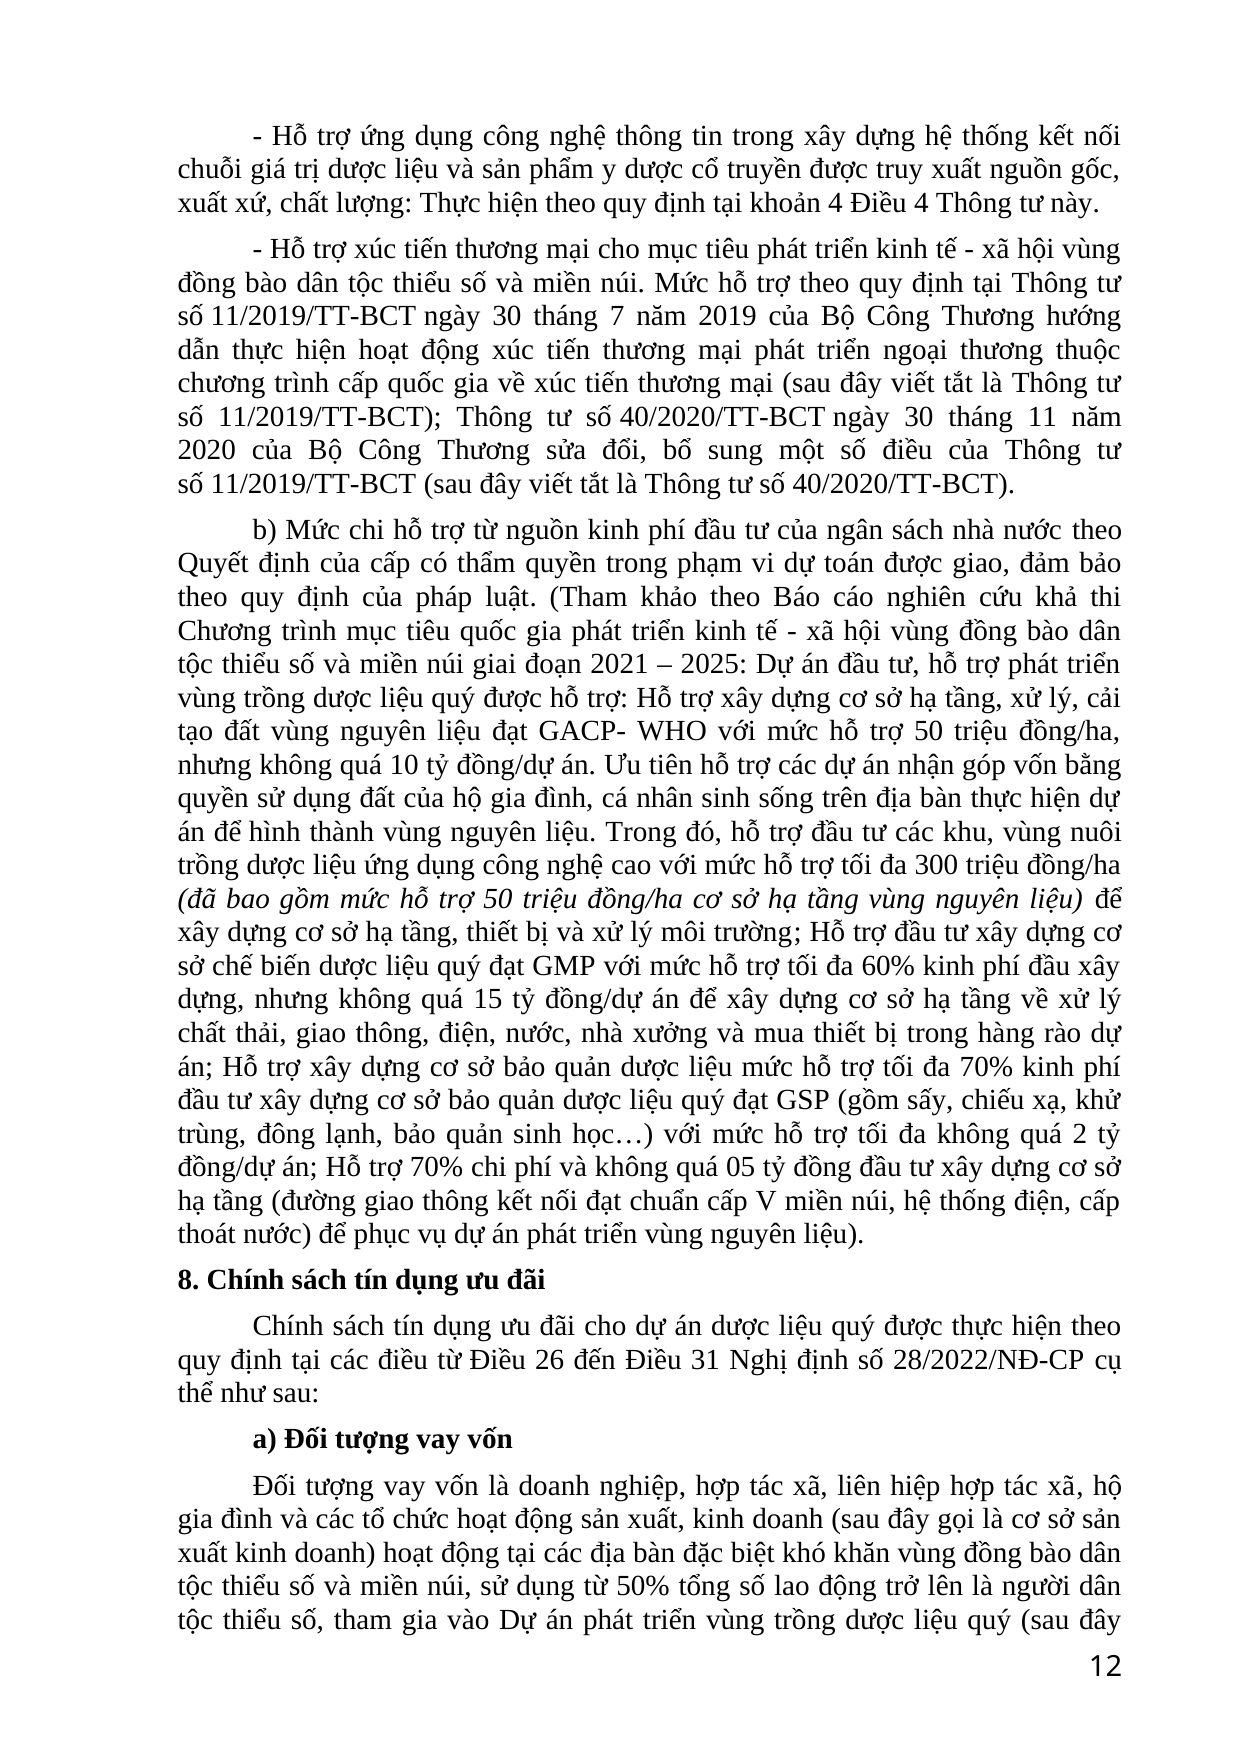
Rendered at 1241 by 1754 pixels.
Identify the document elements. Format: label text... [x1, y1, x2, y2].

text 8. Chính sách tín dụng ưu đãi [177, 1262, 1122, 1296]
text Chính sách tín dụng ưu đãi cho dự án dược liệu quý được thực hiện theo quy định tại các điều từ Điều 26 đến Điều 31 Nghị định số 28/2022/NĐ-CP cụ thể như sau: [177, 1308, 1122, 1409]
text b) Mức chi hỗ trợ từ nguồn kinh phí đầu tư của ngân sách nhà nước theo Quyết định của cấp có thẩm quyền trong phạm vi dự toán được giao, đảm bảo theo quy định của pháp luật. (Tham khảo theo Báo cáo nghiên cứu khả thi Chương trình mục tiêu quốc gia phát triển kinh tế - xã hội vùng đồng bào dân tộc thiểu số và miền núi giai đoạn 2021 – 2025: Dự án đầu tư, hỗ trợ phát triển vùng trồng dược liệu quý được hỗ trợ: Hỗ trợ xây dựng cơ sở hạ tầng, xử lý, cải tạo đất vùng nguyên liệu đạt GACP- WHO với mức hỗ trợ 50 triệu đồng/ha, nhưng không quá 10 tỷ đồng/dự án. Ưu tiên hỗ trợ các dự án nhận góp vốn bằng quyền sử dụng đất của hộ gia đình, cá nhân sinh sống trên địa bàn thực hiện dự án để hình thành vùng nguyên liệu. Trong đó, hỗ trợ đầu tư các khu, vùng nuôi trồng dược liệu ứng dụng công nghệ cao với mức hỗ trợ tối đa 300 triệu đồng/ha (đã bao gồm mức hỗ trợ 50 triệu đồng/ha cơ sở hạ tầng vùng nguyên liệu) để xây dựng cơ sở hạ tầng, thiết bị và xử lý môi trường; Hỗ trợ đầu tư xây dựng cơ sở chế biến dược liệu quý đạt GMP với mức hỗ trợ tối đa 60% kinh phí đầu xây dựng, nhưng không quá 15 tỷ đồng/dự án để xây dựng cơ sở hạ tầng về xử lý chất thải, giao thông, điện, nước, nhà xưởng và mua thiết bị trong hàng rào dự án; Hỗ trợ xây dựng cơ sở bảo quản dược liệu mức hỗ trợ tối đa 70% kinh phí đầu tư xây dựng cơ sở bảo quản dược liệu quý đạt GSP (gồm sấy, chiếu xạ, khử trùng, đông lạnh, bảo quản sinh học…) với mức hỗ trợ tối đa không quá 2 tỷ đồng/dự án; Hỗ trợ 70% chi phí và không quá 05 tỷ đồng đầu tư xây dựng cơ sở hạ tầng (đường giao thông kết nối đạt chuẩn cấp V miền núi, hệ thống điện, cấp thoát nước) để phục vụ dự án phát triển vùng nguyên liệu). [177, 512, 1122, 1250]
text a) Đối tượng vay vốn [177, 1422, 1122, 1455]
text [177, 1468, 1122, 1635]
text - Hỗ trợ xúc tiến thương mại cho mục tiêu phát triển kinh tế - xã hội vùng đồng bào dân tộc thiểu số và miền núi. Mức hỗ trợ theo quy định tại Thông tư số 11/2019/TT-BCT ngày 30 tháng 7 năm 2019 của Bộ Công Thương hướng dẫn thực hiện hoạt động xúc tiến thương mại phát triển ngoại thương thuộc chương trình cấp quốc gia về xúc tiến thương mại (sau đây viết tắt là Thông tư số 11/2019/TT-BCT); Thông tư số 40/2020/TT-BCT ngày 30 tháng 11 năm 2020 của Bộ Công Thương sửa đổi, bổ sung một số điều của Thông tư số 11/2019/TT-BCT (sau đây viết tắt là Thông tư số 40/2020/TT-BCT). [177, 231, 1122, 499]
text - Hỗ trợ ứng dụng công nghệ thông tin trong xây dựng hệ thống kết nối chuỗi giá trị dược liệu và sản phẩm y dược cổ truyền được truy xuất nguồn gốc, xuất xứ, chất lượng: Thực hiện theo quy định tại khoản 4 Điều 4 Thông tư này. [177, 118, 1122, 219]
